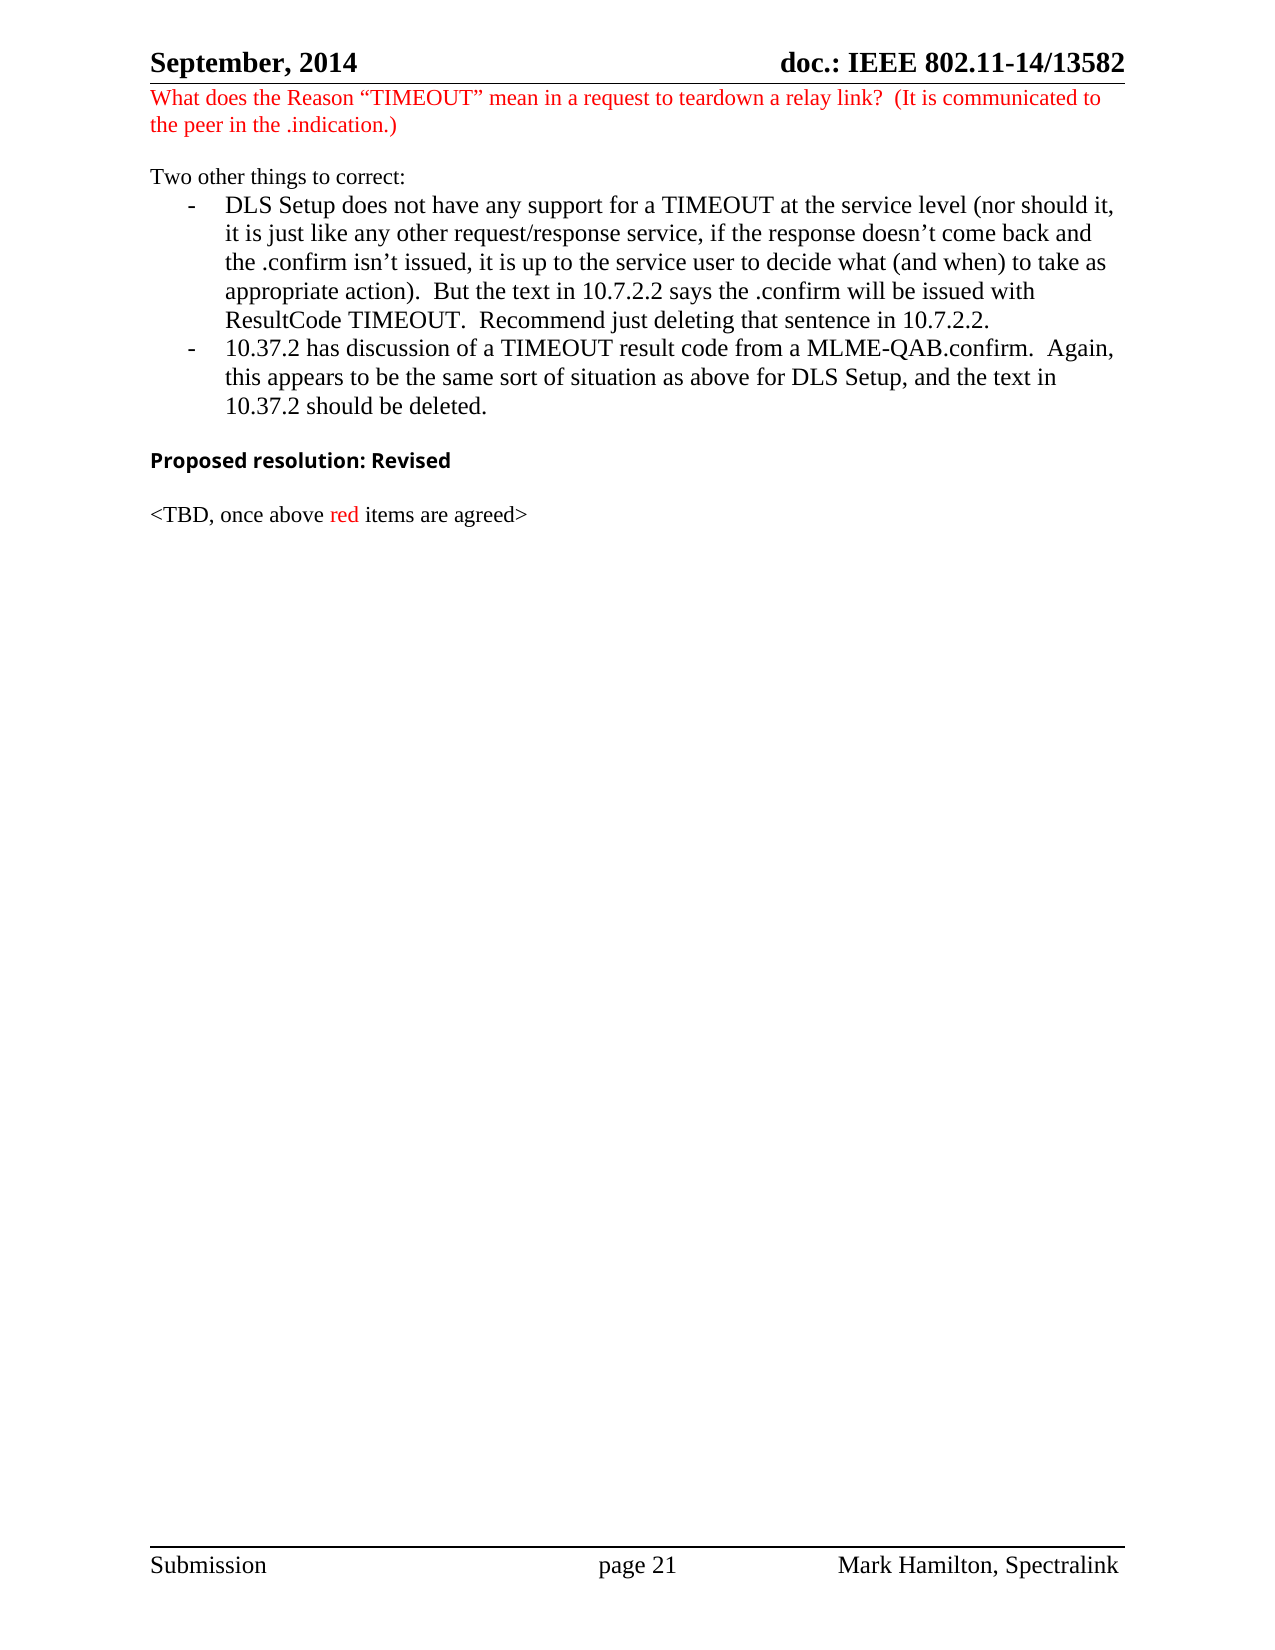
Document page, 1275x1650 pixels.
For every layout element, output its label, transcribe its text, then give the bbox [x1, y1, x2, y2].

list DLS Setup does not have any support for a TIMEOUT at the service level (nor should it, it is just like any other request/response service, if the response doesn’t come back and the .confirm isn’t issued, it is up to the service user to decide what (and when) to take as appropriate action). But the text in 10.7.2.2 says the .confirm will be issued with ResultCode TIMEOUT. Recommend just deleting that sentence in 10.7.2.2. [187, 190, 1125, 333]
text Proposed resolution: Revised [150, 446, 1125, 474]
list 10.37.2 has discussion of a TIMEOUT result code from a MLME-QAB.confirm. Again, this appears to be the same sort of situation as above for DLS Setup, and the text in 10.37.2 should be deleted. [187, 333, 1125, 420]
text <TBD, once above red items are agreed> [150, 501, 1125, 527]
text Two other things to correct: [150, 163, 1125, 190]
text What does the Reason “TIMEOUT” mean in a request to teardown a relay link? (It is communicated to the peer in the .indication.) [150, 84, 1125, 137]
